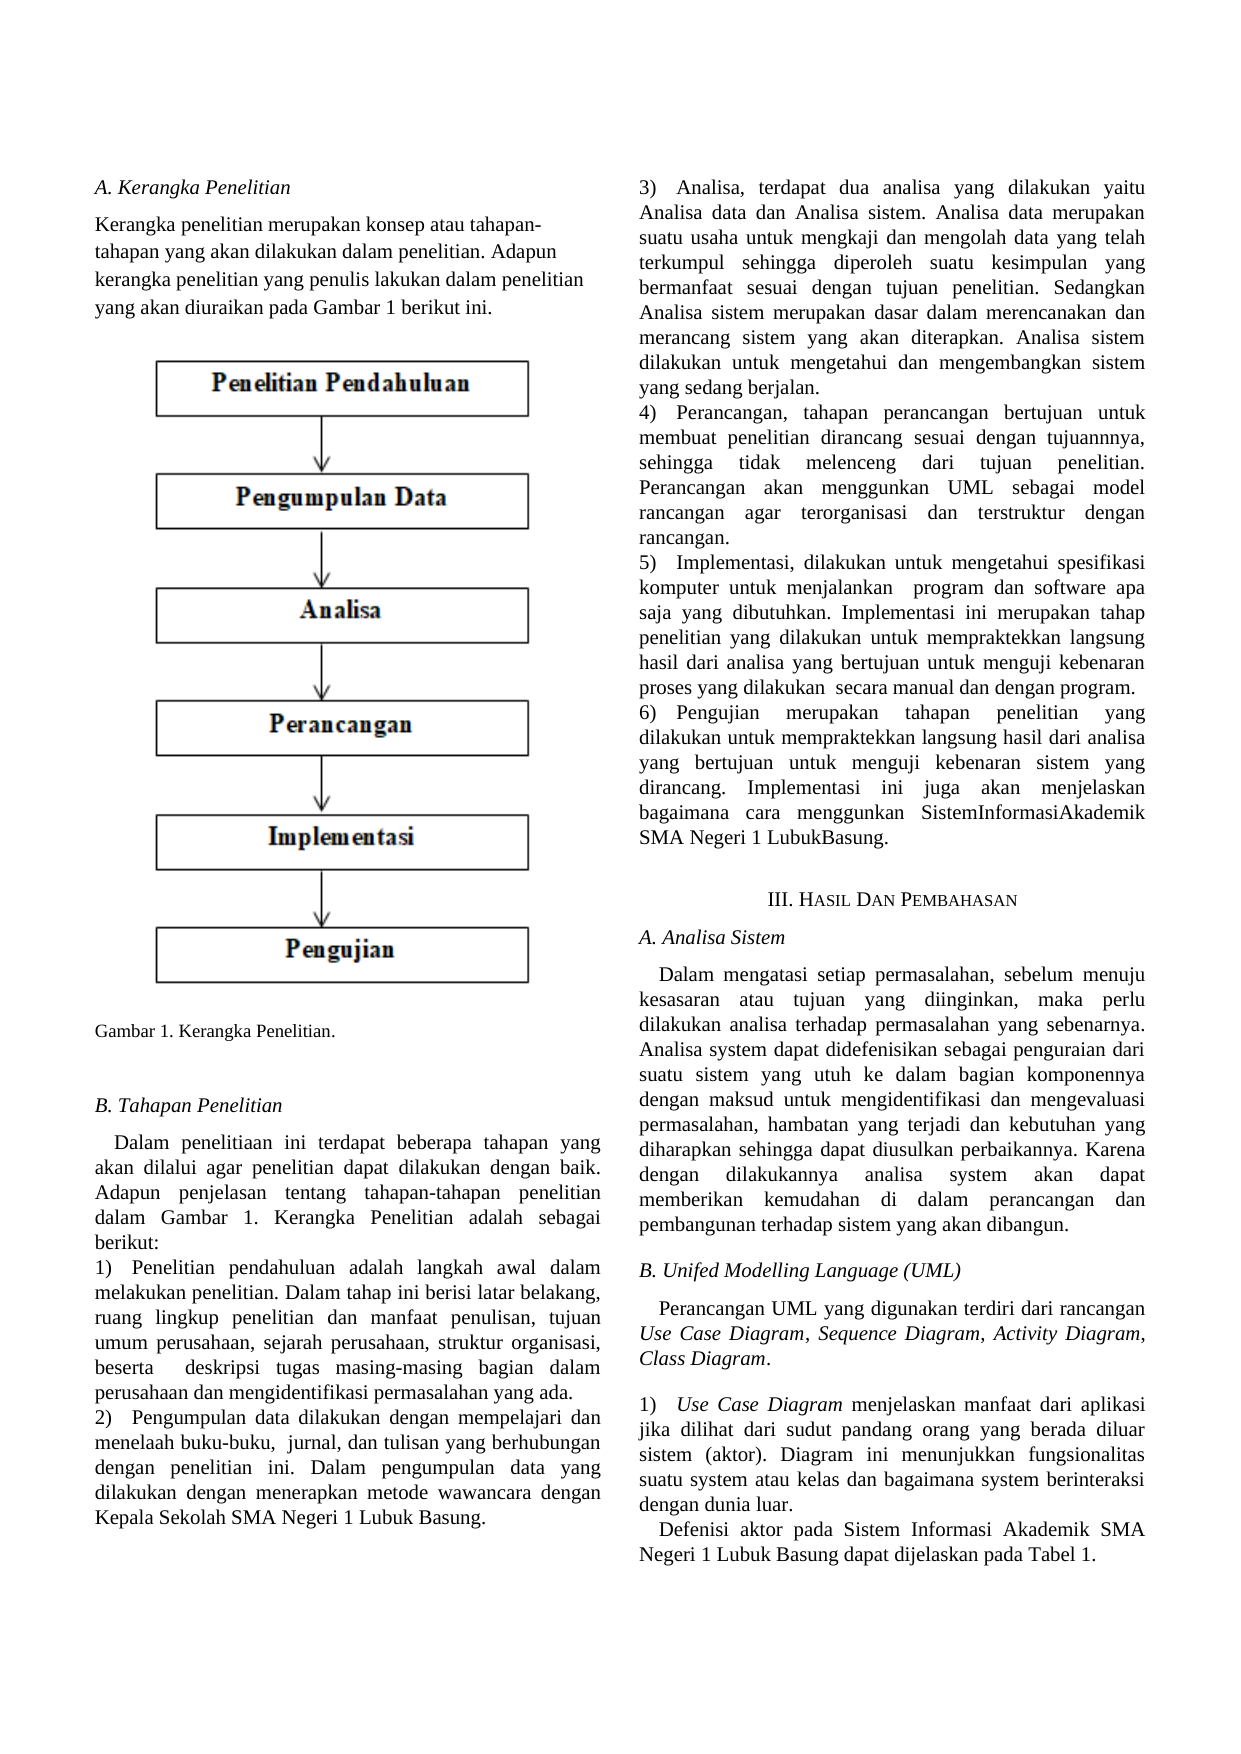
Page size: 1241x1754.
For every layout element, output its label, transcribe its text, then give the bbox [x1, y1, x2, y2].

list Use Case Diagram menjelaskan manfaat dari aplikasi jika dilihat dari sudut pandang orang yang berada diluar sistem (aktor). Diagram ini menunjukkan fungsionalitas suatu system atau kelas dan bagaimana system berinteraksi dengan dunia luar. [639, 1391, 1146, 1516]
text A. Kerangka Penelitian [94, 174, 601, 199]
list Penelitian pendahuluan adalah langkah awal dalam melakukan penelitian. Dalam tahap ini berisi latar belakang, ruang lingkup penelitian dan manfaat penulisan, tujuan umum perusahaan, sejarah perusahaan, struktur organisasi, beserta deskripsi tugas masing-masing bagian dalam perusahaan dan mengidentifikasi permasalahan yang ada. [94, 1255, 601, 1405]
text Dalam penelitiaan ini terdapat beberapa tahapan yang akan dilalui agar penelitian dapat dilakukan dengan baik. Adapun penjelasan tentang tahapan-tahapan penelitian dalam Gambar 1. Kerangka Penelitian adalah sebagai berikut: [94, 1130, 601, 1255]
list Analisa, terdapat dua analisa yang dilakukan yaitu Analisa data dan Analisa sistem. Analisa data merupakan suatu usaha untuk mengkaji dan mengolah data yang telah terkumpul sehingga diperoleh suatu kesimpulan yang bermanfaat sesuai dengan tujuan penelitian. Sedangkan Analisa sistem merupakan dasar dalam merencanakan dan merancang sistem yang akan diterapkan. Analisa sistem dilakukan untuk mengetahui dan mengembangkan sistem yang sedang berjalan. [639, 174, 1146, 399]
list Pengujian merupakan tahapan penelitian yang dilakukan untuk mempraktekkan langsung hasil dari analisa yang bertujuan untuk menguji kebenaran sistem yang dirancang. Implementasi ini juga akan menjelaskan bagaimana cara menggunkan SistemInformasiAkademik SMA Negeri 1 LubukBasung. [639, 699, 1146, 849]
list Implementasi, dilakukan untuk mengetahui spesifikasi komputer untuk menjalankan program dan software apa saja yang dibutuhkan. Implementasi ini merupakan tahap penelitian yang dilakukan untuk mempraktekkan langsung hasil dari analisa yang bertujuan untuk menguji kebenaran proses yang dilakukan secara manual dan dengan program. [639, 549, 1146, 699]
text Defenisi aktor pada Sistem Informasi Akademik SMA Negeri 1 Lubuk Basung dapat dijelaskan pada Tabel 1. [639, 1516, 1146, 1566]
text Kerangka penelitian merupakan konsep atau tahapan-tahapan yang akan dilakukan dalam penelitian. Adapun kerangka penelitian yang penulis lakukan dalam penelitian yang akan diuraikan pada Gambar 1 berikut ini. [94, 212, 601, 319]
list Pengumpulan data dilakukan dengan mempelajari dan menelaah buku-buku, jurnal, dan tulisan yang berhubungan dengan penelitian ini. Dalam pengumpulan data yang dilakukan dengan menerapkan metode wawancara dengan Kepala Sekolah SMA Negeri 1 Lubuk Basung. [94, 1405, 601, 1530]
text A. Analisa Sistem [639, 924, 1146, 949]
text Gambar 1. Kerangka Penelitian. [94, 1017, 601, 1042]
text B. Unifed Modelling Language (UML) [639, 1258, 1146, 1283]
text B. Tahapan Penelitian [94, 1092, 601, 1117]
list Perancangan, tahapan perancangan bertujuan untuk membuat penelitian dirancang sesuai dengan tujuannnya, sehingga tidak melenceng dari tujuan penelitian. Perancangan akan menggunkan UML sebagai model rancangan agar terorganisasi dan terstruktur dengan rancangan. [639, 399, 1146, 549]
text Dalam mengatasi setiap permasalahan, sebelum menuju kesasaran atau tujuan yang diinginkan, maka perlu dilakukan analisa terhadap permasalahan yang sebenarnya. Analisa system dapat didefenisikan sebagai penguraian dari suatu sistem yang utuh ke dalam bagian komponennya dengan maksud untuk mengidentifikasi dan mengevaluasi permasalahan, hambatan yang terjadi dan kebutuhan yang diharapkan sehingga dapat diusulkan perbaikannya. Karena dengan dilakukannya analisa system akan dapat memberikan kemudahan di dalam perancangan dan pembangunan terhadap sistem yang akan dibangun. [639, 962, 1146, 1237]
subtitle III. Hasil Dan Pembahasan [639, 887, 1146, 912]
text Perancangan UML yang digunakan terdiri dari rancangan Use Case Diagram, Sequence Diagram, Activity Diagram, Class Diagram. [639, 1295, 1146, 1370]
picture [94, 343, 602, 993]
